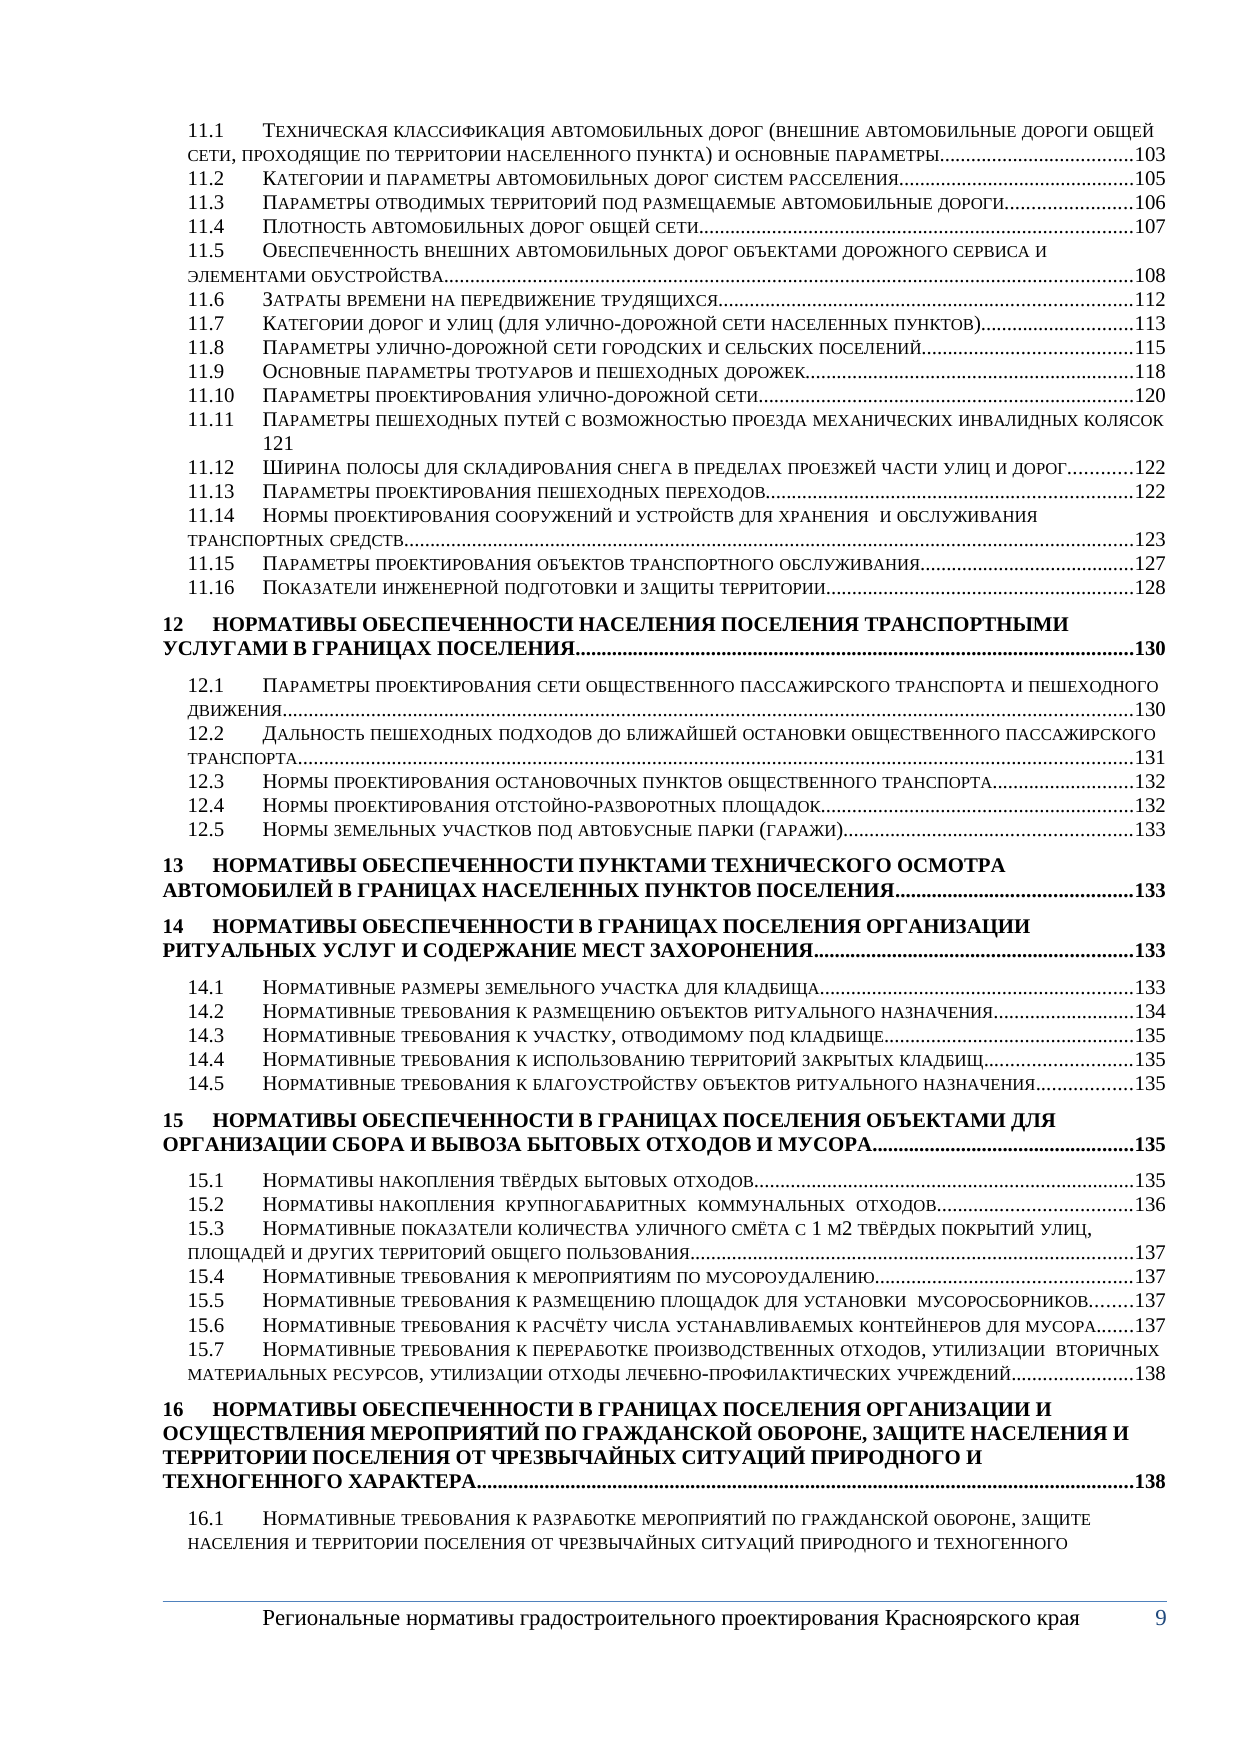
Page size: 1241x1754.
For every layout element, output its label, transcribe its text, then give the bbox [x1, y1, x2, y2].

text 11.2 Категории и параметры автомобильных дорог систем расселения 105 [187, 166, 1167, 190]
text 12 Нормативы обеспеченности населения поселения транспортными услугами в границах поселения 130 [162, 612, 1167, 660]
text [187, 1506, 1167, 1554]
text 14 Нормативы обеспеченности в границах поселения организации ритуальных услуг и содержание мест захоронения 133 [162, 914, 1167, 962]
text 15 Нормативы обеспеченности в границах поселения объектами для организации сбора и вывоза бытовых отходов и мусора 135 [162, 1107, 1167, 1156]
text 15.2 Нормативы накопления крупногабаритных коммунальных отходов 136 [187, 1192, 1167, 1216]
text 11.9 Основные параметры тротуаров и пешеходных дорожек 118 [187, 359, 1167, 383]
text 15.6 Нормативные требования к расчёту числа устанавливаемых контейнеров для мусора. 137 [187, 1312, 1167, 1337]
text 11.1 Техническая классификация автомобильных дорог (внешние автомобильные дороги общей сети, проходящие по территории населенного пункта) и основные параметры 103 [187, 118, 1167, 166]
text 11.14 Нормы проектирования сооружений и устройств для хранения и обслуживания транспортных средств 123 [187, 503, 1167, 551]
text 11.6 Затраты времени на передвижение трудящихся 112 [187, 287, 1167, 311]
text 14.3 Нормативные требования к участку, отводимому под кладбище. 135 [187, 1023, 1167, 1047]
text 14.5 Нормативные требования к благоустройству объектов ритуального назначения. 135 [187, 1071, 1167, 1095]
text 11.12 Ширина полосы для складирования снега в пределах проезжей части улиц и дорог 122 [187, 455, 1167, 479]
text 11.8 Параметры улично-дорожной сети городских и сельских поселений 115 [187, 335, 1167, 359]
text 11.7 Категории дорог и улиц (для улично-дорожной сети населенных пунктов) 113 [187, 311, 1167, 335]
text 11.10 Параметры проектирования улично-дорожной сети 120 [187, 383, 1167, 407]
text 11.4 Плотность автомобильных дорог общей сети 107 [187, 214, 1167, 238]
text 12.4 Нормы проектирования отстойно-разворотных площадок 132 [187, 793, 1167, 817]
text 15.7 Нормативные требования к переработке производственных отходов, утилизации вторичных материальных ресурсов, утилизации отходы лечебно-профилактических учреждений. 138 [187, 1337, 1167, 1385]
text 16 Нормативы обеспеченности в границах поселения организации и осуществления мероприятий по гражданской обороне, защите населения и территории поселения от чрезвычайных ситуаций природного и техногенного характера 138 [162, 1397, 1167, 1493]
text 12.1 Параметры проектирования сети общественного пассажирского транспорта и пешеходного движения 130 [187, 672, 1167, 721]
text 15.1 Нормативы накопления твёрдых бытовых отходов 135 [187, 1168, 1167, 1192]
text 11.16 Показатели инженерной подготовки и защиты территории 128 [187, 575, 1167, 599]
text 11.13 Параметры проектирования пешеходных переходов 122 [187, 479, 1167, 503]
text 11.3 Параметры отводимых территорий под размещаемые автомобильные дороги 106 [187, 190, 1167, 214]
text 11.15 Параметры проектирования объектов транспортного обслуживания 127 [187, 551, 1167, 575]
text 12.2 Дальность пешеходных подходов до ближайшей остановки общественного пассажирского транспорта 131 [187, 721, 1167, 769]
text 13 Нормативы обеспеченности пунктами технического осмотра автомобилей в границах населенных пунктов поселения 133 [162, 853, 1167, 902]
text 12.5 Нормы земельных участков под автобусные парки (гаражи) 133 [187, 817, 1167, 841]
text 15.4 Нормативные требования к мероприятиям по мусороудалению 137 [187, 1264, 1167, 1288]
text 11.5 Обеспеченность внешних автомобильных дорог объектами дорожного сервиса и элементами обустройства 108 [187, 238, 1167, 287]
text 15.5 Нормативные требования к размещению площадок для установки мусоросборников 137 [187, 1288, 1167, 1312]
text 14.2 Нормативные требования к размещению объектов ритуального назначения 134 [187, 999, 1167, 1023]
text 11.11 Параметры пешеходных путей с возможностью проезда механических инвалидных колясок 121 [187, 407, 1167, 455]
text 12.3 Нормы проектирования остановочных пунктов общественного транспорта 132 [187, 769, 1167, 793]
text 14.1 Нормативные размеры земельного участка для кладбища 133 [187, 975, 1167, 999]
text 14.4 Нормативные требования к использованию территорий закрытых кладбищ. 135 [187, 1047, 1167, 1071]
text 15.3 Нормативные показатели количества уличного смёта с 1 м2 твёрдых покрытий улиц, площадей и других территорий общего пользования. 137 [187, 1216, 1167, 1264]
